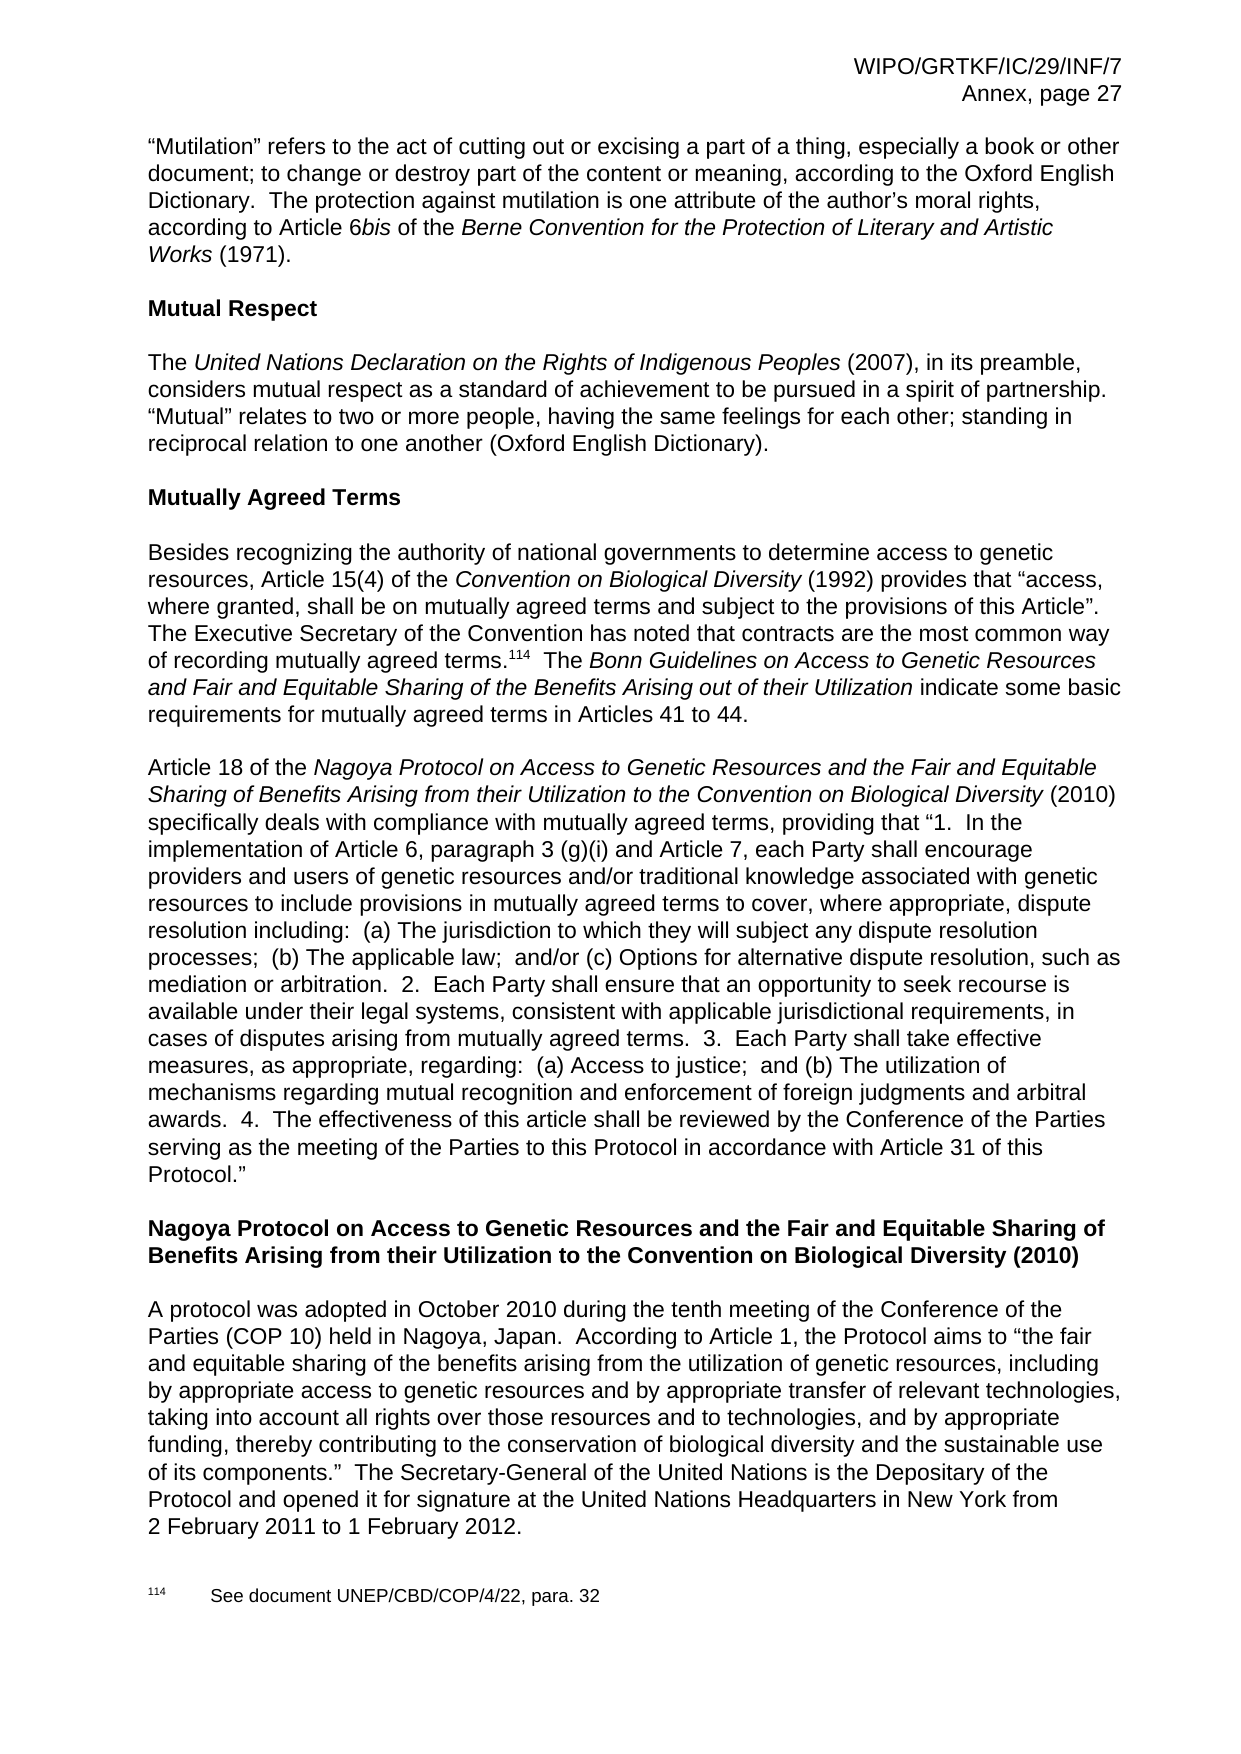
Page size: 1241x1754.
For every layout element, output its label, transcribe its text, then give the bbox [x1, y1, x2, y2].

text “Mutilation” refers to the act of cutting out or excising a part of a thing, especially a book or other document; to change or destroy part of the content or meaning, according to the Oxford English Dictionary. The protection against mutilation is one attribute of the author’s moral rights, according to Article 6bis of the Berne Convention for the Protection of Literary and Artistic Works (1971). [148, 132, 1122, 268]
text Mutually Agreed Terms [148, 483, 1122, 511]
text A protocol was adopted in October 2010 during the tenth meeting of the Conference of the Parties (COP 10) held in . According to Article 1, the Protocol aims to “the fair and equitable sharing of the benefits arising from the utilization of genetic resources, including by appropriate access to genetic resources and by appropriate transfer of relevant technologies, taking into account all rights over those resources and to technologies, and by appropriate funding, thereby contributing to the conservation of biological diversity and the sustainable use of its components.” The Secretary-General of the United Nations is the Depositary of the Protocol and opened it for signature at the United Nations Headquarters in from 2 February 2011 to 1 February 2012. [148, 1295, 1122, 1539]
text Article 18 of the Nagoya Protocol on Access to Genetic Resources and the Fair and Equitable Sharing of Benefits Arising from their Utilization to the Convention on Biological Diversity (2010) specifically deals with compliance with mutually agreed terms, providing that “1. In the implementation of Article 6, paragraph 3 (g)(i) and Article 7, each Party shall encourage providers and users of genetic resources and/or traditional knowledge associated with genetic resources to include provisions in mutually agreed terms to cover, where appropriate, dispute resolution including: (a) The jurisdiction to which they will subject any dispute resolution processes; (b) The applicable law; and/or (c) Options for alternative dispute resolution, such as mediation or arbitration. 2. Each Party shall ensure that an opportunity to seek recourse is available under their legal systems, consistent with applicable jurisdictional requirements, in cases of disputes arising from mutually agreed terms. 3. Each Party shall take effective measures, as appropriate, regarding: (a) Access to justice; and (b) The utilization of mechanisms regarding mutual recognition and enforcement of foreign judgments and arbitral awards. 4. The effectiveness of this article shall be reviewed by the Conference of the Parties serving as the meeting of the Parties to this Protocol in accordance with Article 31 of this Protocol.” [148, 754, 1122, 1187]
text The United Nations Declaration on the Rights of Indigenous Peoples (2007), in its preamble, considers mutual respect as a standard of achievement to be pursued in a spirit of partnership. “Mutual” relates to two or more people, having the same feelings for each other; standing in reciprocal relation to one another (Oxford English Dictionary). [148, 348, 1122, 456]
text Protocol on Access to Genetic Resources and the Fair and Equitable Sharing of Benefits Arising from their Utilization to the Convention on Biological Diversity (2010) [148, 1214, 1122, 1268]
text Mutual Respect [148, 294, 1122, 321]
text Besides recognizing the authority of national governments to determine access to genetic resources, Article 15(4) of the Convention on Biological Diversity (1992) provides that “access, where granted, shall be on mutually agreed terms and subject to the provisions of this Article”. The Executive Secretary of the Convention has noted that contracts are the most common way of recording mutually agreed terms. The Bonn Guidelines on Access to Genetic Resources and Fair and Equitable Sharing of the Benefits Arising out of their Utilization indicate some basic requirements for mutually agreed terms in Articles 41 to 44. [148, 538, 1122, 727]
